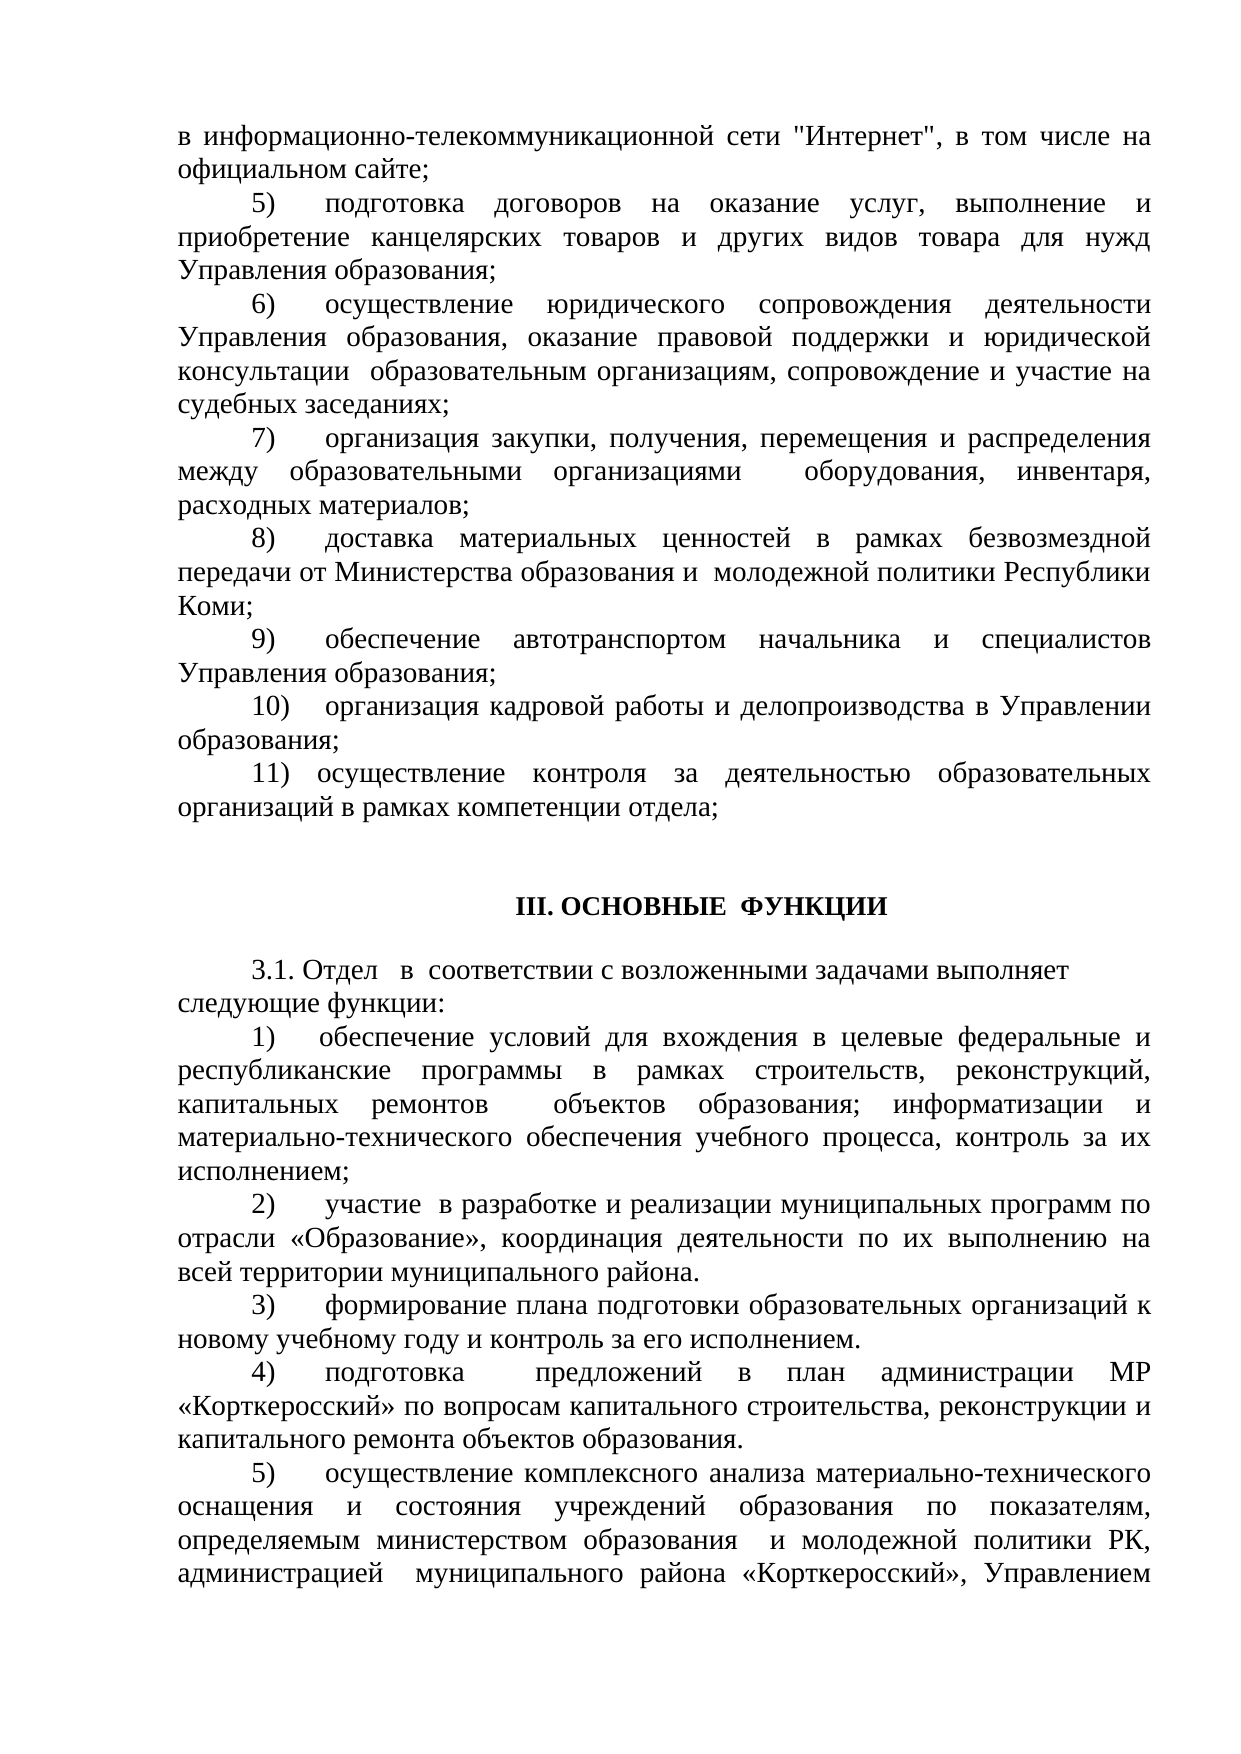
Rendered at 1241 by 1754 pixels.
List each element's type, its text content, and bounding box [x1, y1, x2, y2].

text 7) организация закупки, получения, перемещения и распределения между образовательными организациями оборудования, инвентаря, расходных материалов; [177, 420, 1152, 521]
text 10) организация кадровой работы и делопроизводства в Управлении образования; [177, 688, 1152, 755]
text 5) подготовка договоров на оказание услуг, выполнение и приобретение канцелярских товаров и других видов товара для нужд Управления образования; [177, 185, 1152, 286]
text 11) осуществление контроля за деятельностью образовательных организаций в рамках компетенции отдела; [177, 755, 1152, 822]
text 2) участие в разработке и реализации муниципальных программ по отрасли «Образование», координация деятельности по их выполнению на всей территории муниципального района. [177, 1187, 1152, 1287]
text 6) осуществление юридического сопровождения деятельности Управления образования, оказание правовой поддержки и юридической консультации образовательным организациям, сопровождение и участие на судебных заседаниях; [177, 286, 1152, 420]
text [177, 1455, 1152, 1589]
text 4) подготовка предложений в план администрации МР «Корткеросский» по вопросам капитального строительства, реконструкции и капитального ремонта объектов образования. [177, 1354, 1152, 1455]
text III. ОСНОВНЫЕ ФУНКЦИИ [177, 889, 1152, 921]
text 3) формирование плана подготовки образовательных организаций к новому учебному году и контроль за его исполнением. [177, 1287, 1152, 1354]
text 9) обеспечение автотранспортом начальника и специалистов Управления образования; [177, 621, 1152, 688]
text 8) доставка материальных ценностей в рамках безвозмездной передачи от Министерства образования и молодежной политики Республики Коми; [177, 521, 1152, 621]
text 3.1. Отдел в соответствии с возложенными задачами выполняет следующие функции: [177, 952, 1152, 1019]
text 1) обеспечение условий для вхождения в целевые федеральные и республиканские программы в рамках строительств, реконструкций, капитальных ремонтов объектов образования; информатизации и материально-технического обеспечения учебного процесса, контроль за их исполнением; [177, 1019, 1152, 1187]
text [177, 118, 1152, 185]
